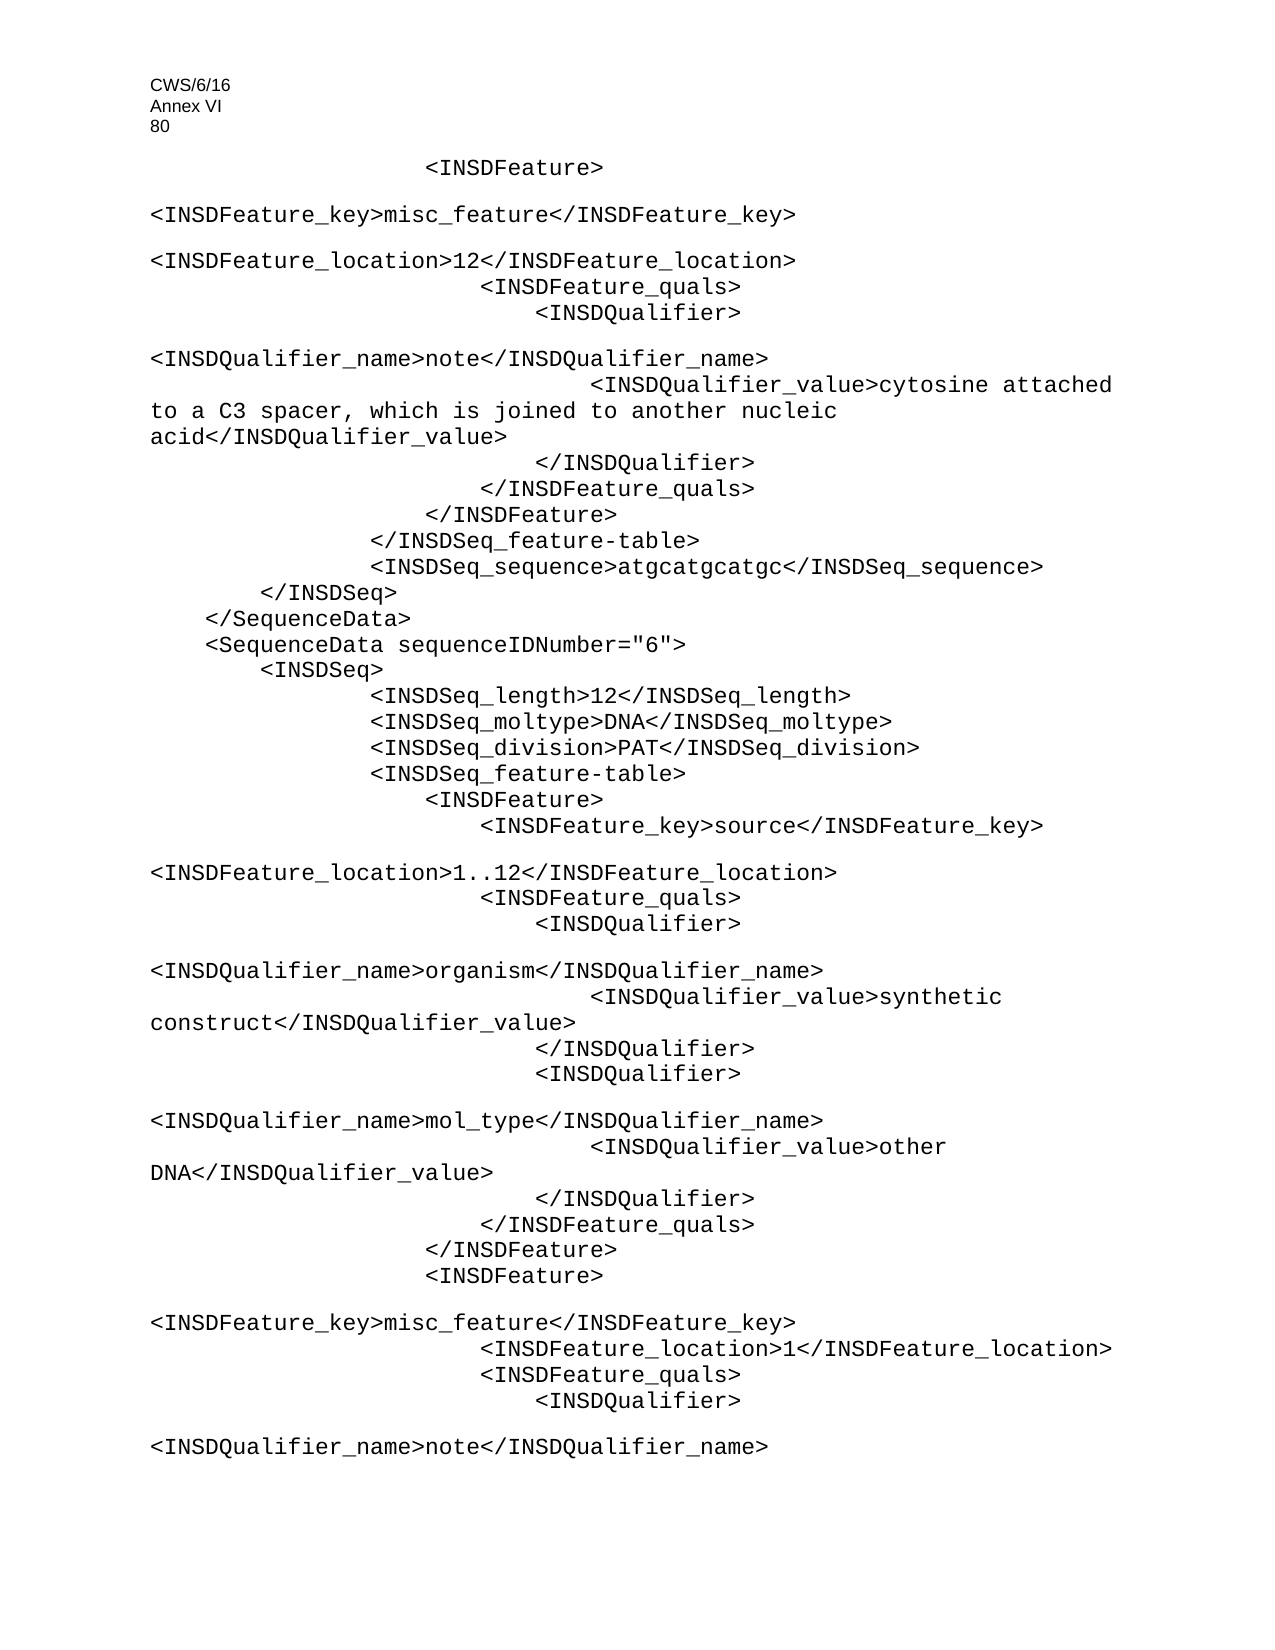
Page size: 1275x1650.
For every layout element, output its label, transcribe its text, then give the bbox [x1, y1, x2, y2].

text </INSDFeature_quals> [150, 477, 1125, 503]
text <INSDFeature_quals> [150, 887, 1125, 913]
text <INSDFeature> [150, 157, 1125, 183]
text <INSDQualifier_value>cytosine attached to a C3 spacer, which is joined to another nucleic acid</INSDQualifier_value> [150, 373, 1125, 451]
text </INSDQualifier> [150, 1187, 1125, 1213]
text <INSDQualifier_value>other DNA</INSDQualifier_value> [150, 1135, 1125, 1187]
text </SequenceData> [150, 607, 1125, 633]
text <INSDQualifier_name>note</INSDQualifier_name> [150, 327, 1125, 373]
text <INSDFeature_quals> [150, 275, 1125, 301]
text <INSDQualifier_name>mol_type</INSDQualifier_name> [150, 1089, 1125, 1135]
text <INSDFeature_key>misc_feature</INSDFeature_key> [150, 1291, 1125, 1337]
text <INSDQualifier> [150, 1063, 1125, 1089]
text </INSDSeq> [150, 581, 1125, 607]
text <INSDSeq_sequence>atgcatgcatgc</INSDSeq_sequence> [150, 555, 1125, 581]
text </INSDSeq_feature-table> [150, 529, 1125, 555]
text <INSDQualifier_name>organism</INSDQualifier_name> [150, 939, 1125, 985]
text </INSDFeature> [150, 503, 1125, 529]
text </INSDFeature_quals> [150, 1213, 1125, 1239]
text <INSDQualifier_value>synthetic construct</INSDQualifier_value> [150, 985, 1125, 1037]
text <INSDFeature> [150, 788, 1125, 814]
text </INSDQualifier> [150, 1037, 1125, 1063]
text </INSDQualifier> [150, 451, 1125, 477]
text <INSDFeature_location>12</INSDFeature_location> [150, 229, 1125, 275]
text <INSDFeature_location>1</INSDFeature_location> [150, 1337, 1125, 1363]
text <INSDQualifier> [150, 913, 1125, 939]
text <INSDSeq_length>12</INSDSeq_length> [150, 685, 1125, 711]
text <INSDFeature_location>1..12</INSDFeature_location> [150, 840, 1125, 887]
text <SequenceData sequenceIDNumber="6"> [150, 633, 1125, 659]
text <INSDSeq_moltype>DNA</INSDSeq_moltype> [150, 711, 1125, 737]
text </INSDFeature> [150, 1239, 1125, 1265]
text <INSDFeature> [150, 1265, 1125, 1291]
text <INSDSeq> [150, 659, 1125, 685]
text <INSDFeature_key>misc_feature</INSDFeature_key> [150, 183, 1125, 229]
text <INSDFeature_quals> [150, 1363, 1125, 1389]
text <INSDQualifier_name>note</INSDQualifier_name> [150, 1415, 1125, 1461]
text <INSDQualifier> [150, 301, 1125, 327]
text <INSDQualifier> [150, 1389, 1125, 1415]
text <INSDSeq_feature-table> [150, 763, 1125, 788]
text <INSDFeature_key>source</INSDFeature_key> [150, 814, 1125, 840]
text <INSDSeq_division>PAT</INSDSeq_division> [150, 737, 1125, 763]
